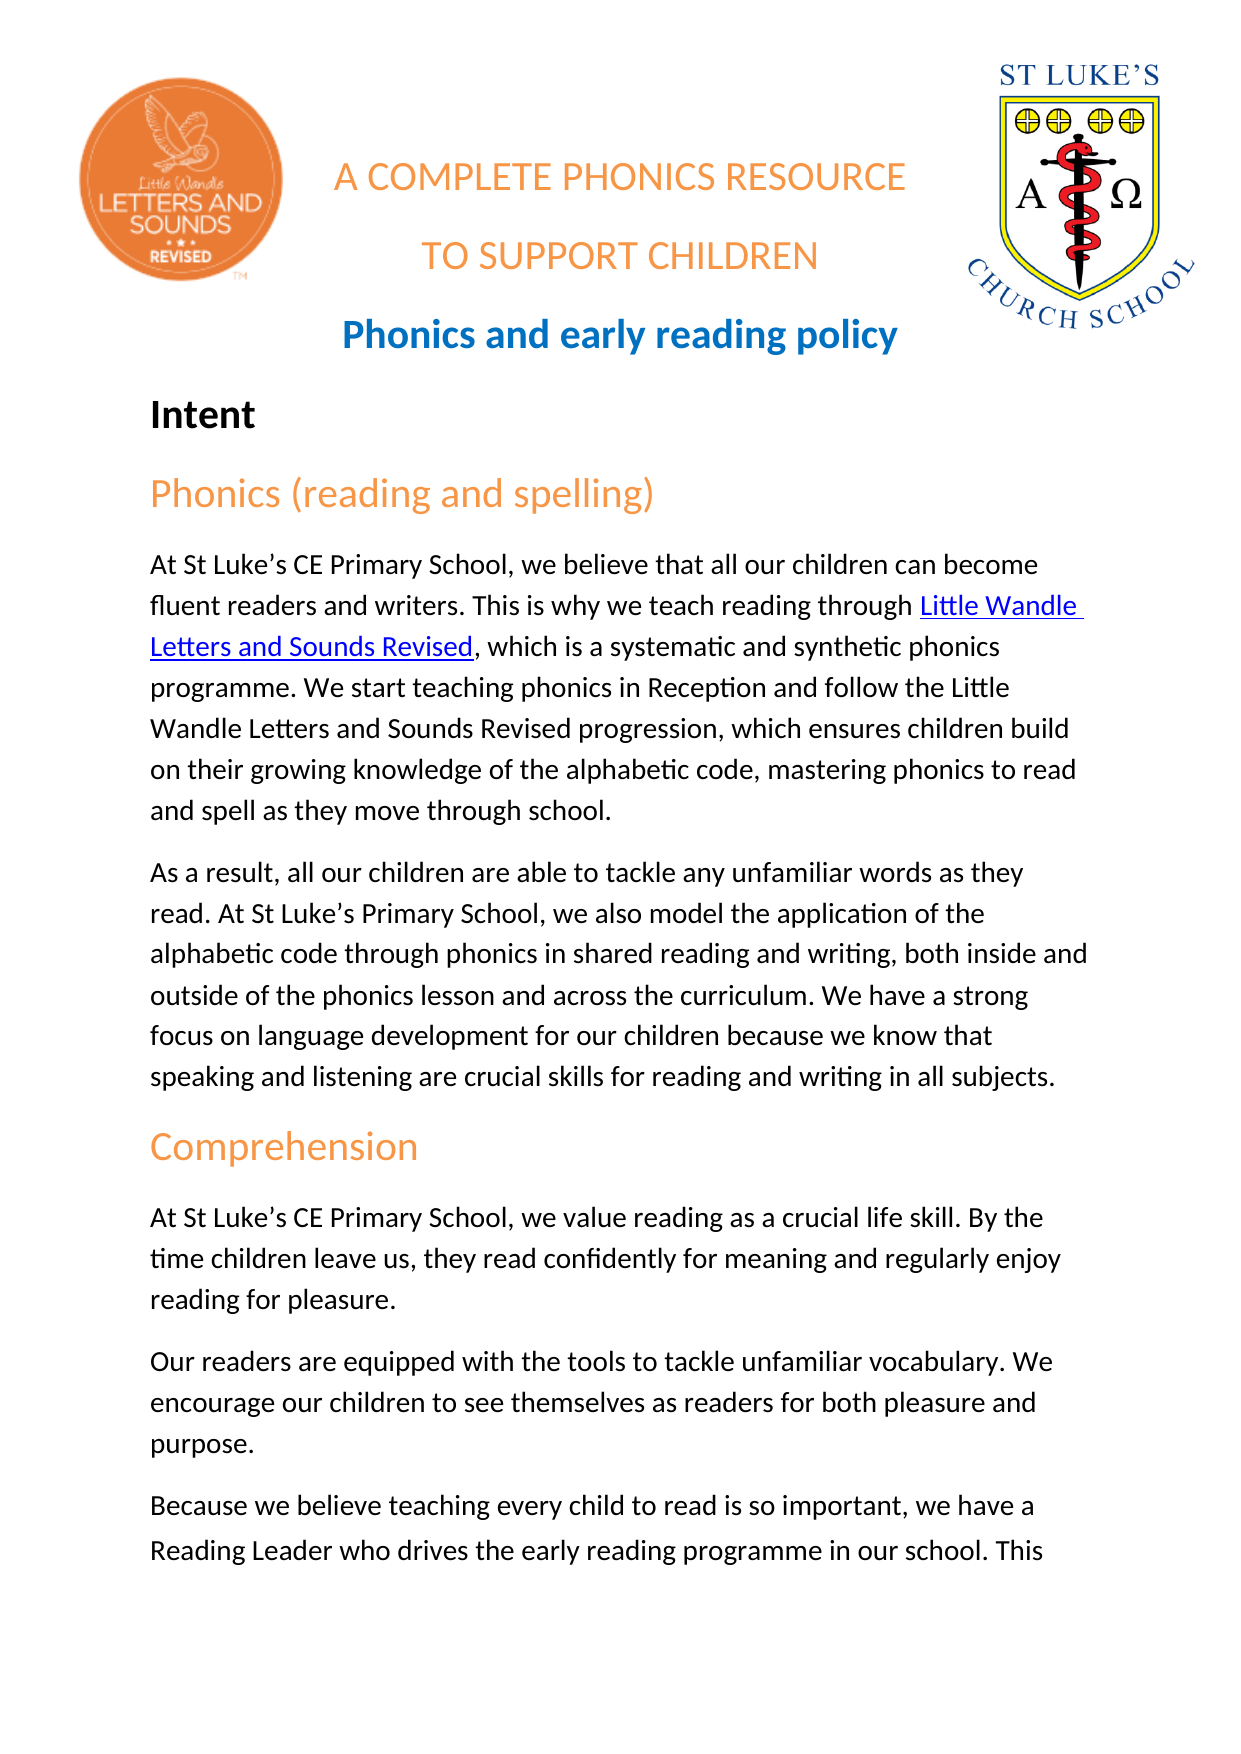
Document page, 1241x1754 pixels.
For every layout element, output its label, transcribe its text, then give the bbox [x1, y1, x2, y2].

text At St Luke’s CE Primary School, we value reading as a crucial life skill. By the time children leave us, they read confidently for meaning and regularly enjoy reading for pleasure. [150, 1199, 1090, 1317]
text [150, 1487, 1090, 1569]
text Our readers are equipped with the tools to tackle unfamiliar vocabulary. We encourage our children to see themselves as readers for both pleasure and purpose. [150, 1343, 1090, 1461]
text TO SUPPORT CHILDREN [316, 229, 959, 280]
text Comprehension [150, 1120, 1090, 1171]
text As a result, all our children are able to tackle any unfamiliar words as they read. At St Luke’s Primary School, we also model the application of the alphabetic code through phonics in shared reading and writing, both inside and outside of the phonics lesson and across the curriculum. We have a strong focus on language development for our children because we know that speaking and listening are crucial skills for reading and writing in all subjects. [150, 854, 1090, 1094]
text Phonics and early reading policy [150, 308, 1090, 359]
text At St Luke’s CE Primary School, we believe that all our children can become fluent readers and writers. This is why we teach reading through Little Wandle Letters and Sounds Revised, which is a systematic and synthetic phonics programme. We start teaching phonics in Reception and follow the Little Wandle Letters and Sounds Revised progression, which ensures children build on their growing knowledge of the alphabetic code, mastering phonics to read and spell as they move through school. [150, 546, 1090, 828]
picture [959, 59, 1201, 334]
text Phonics (reading and spelling) [150, 467, 1090, 518]
text Intent [150, 388, 1090, 439]
text A COMPLETE PHONICS RESOURCE [316, 150, 959, 201]
